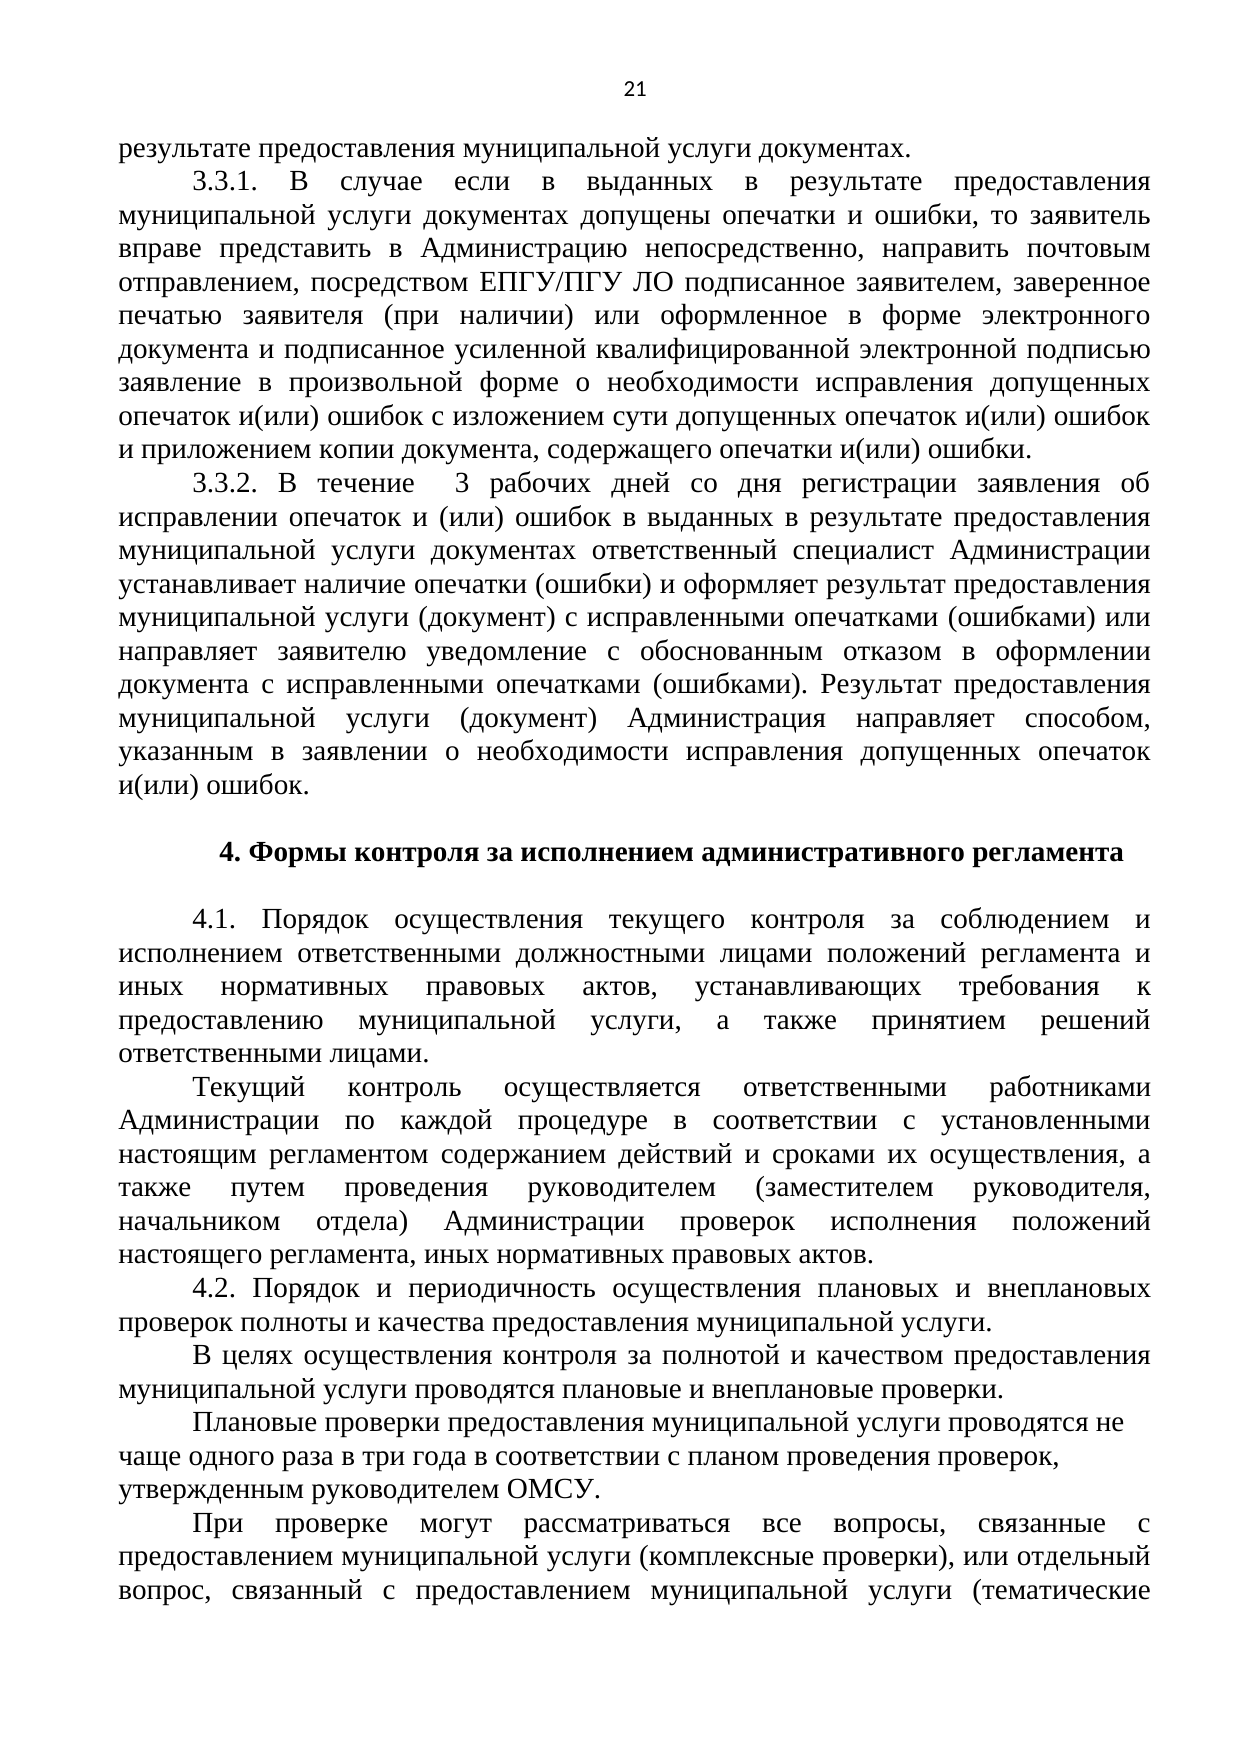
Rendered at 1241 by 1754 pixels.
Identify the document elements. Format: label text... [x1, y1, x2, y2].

text 4.2. Порядок и периодичность осуществления плановых и внеплановых проверок полноты и качества предоставления муниципальной услуги. [118, 1270, 1152, 1337]
text 4. Формы контроля за исполнением административного регламента [118, 834, 1152, 868]
text В целях осуществления контроля за полнотой и качеством предоставления муниципальной услуги проводятся плановые и внеплановые проверки. [118, 1337, 1152, 1404]
text Текущий контроль осуществляется ответственными работниками Администрации по каждой процедуре в соответствии с установленными настоящим регламентом содержанием действий и сроками их осуществления, а также путем проведения руководителем (заместителем руководителя, начальником отдела) Администрации проверок исполнения положений настоящего регламента, иных нормативных правовых актов. [118, 1069, 1152, 1270]
text Плановые проверки предоставления муниципальной услуги проводятся не чаще одного раза в три года в соответствии с планом проведения проверок, утвержденным руководителем ОМСУ. [118, 1404, 1152, 1505]
text 3.3.1. В случае если в выданных в результате предоставления муниципальной услуги документах допущены опечатки и ошибки, то заявитель вправе представить в Администрацию непосредственно, направить почтовым отправлением, посредством ЕПГУ/ПГУ ЛО подписанное заявителем, заверенное печатью заявителя (при наличии) или оформленное в форме электронного документа и подписанное усиленной квалифицированной электронной подписью заявление в произвольной форме о необходимости исправления допущенных опечаток и(или) ошибок с изложением сути допущенных опечаток и(или) ошибок и приложением копии документа, содержащего опечатки и(или) ошибки. [118, 163, 1152, 465]
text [118, 1505, 1152, 1606]
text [118, 130, 1152, 163]
text 4.1. Порядок осуществления текущего контроля за соблюдением и исполнением ответственными должностными лицами положений регламента и иных нормативных правовых актов, устанавливающих требования к предоставлению муниципальной услуги, а также принятием решений ответственными лицами. [118, 901, 1152, 1069]
text 3.3.2. В течение 3 рабочих дней со дня регистрации заявления об исправлении опечаток и (или) ошибок в выданных в результате предоставления муниципальной услуги документах ответственный специалист Администрации устанавливает наличие опечатки (ошибки) и оформляет результат предоставления муниципальной услуги (документ) с исправленными опечатками (ошибками) или направляет заявителю уведомление с обоснованным отказом в оформлении документа с исправленными опечатками (ошибками). Результат предоставления муниципальной услуги (документ) Администрация направляет способом, указанным в заявлении о необходимости исправления допущенных опечаток и(или) ошибок. [118, 465, 1152, 801]
